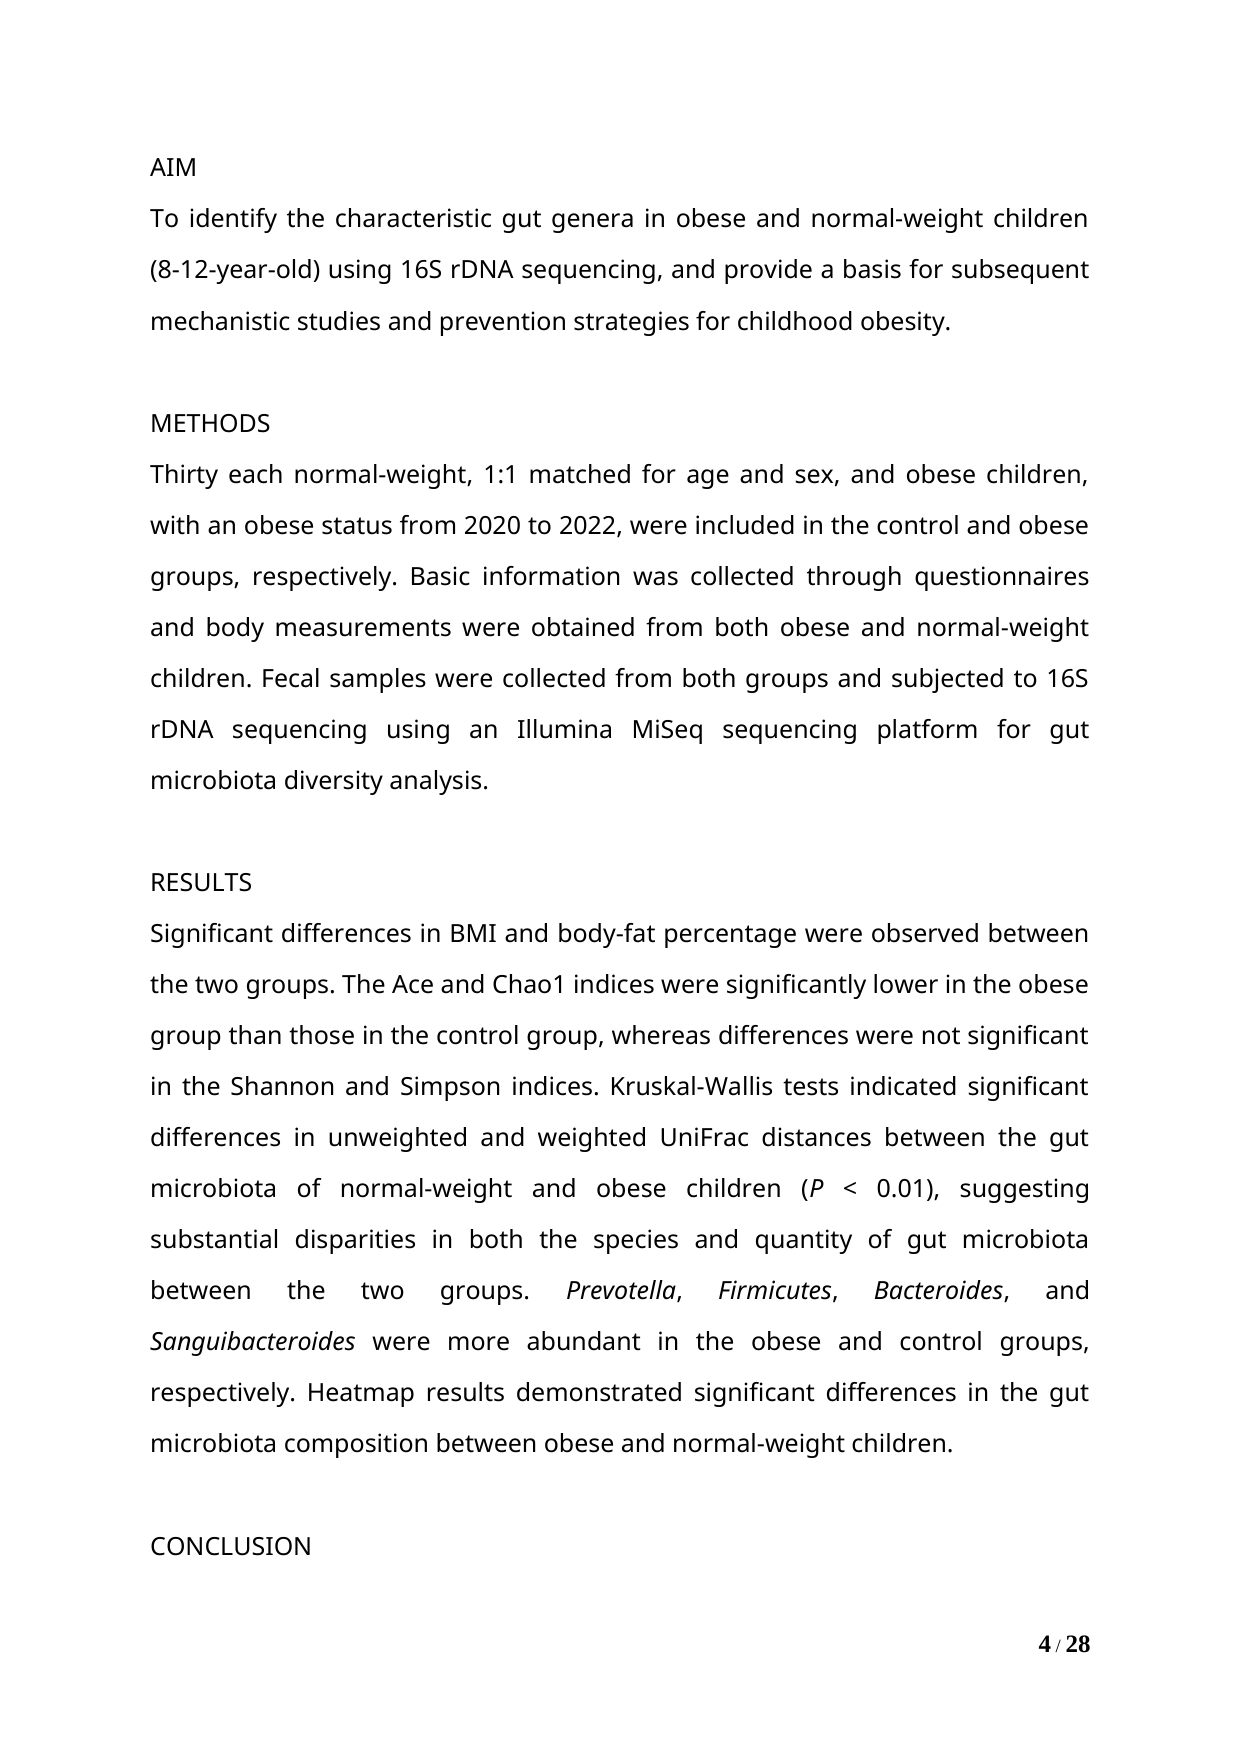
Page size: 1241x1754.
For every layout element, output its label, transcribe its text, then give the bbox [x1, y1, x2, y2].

text METHODS [150, 405, 1090, 439]
text CONCLUSION [150, 1528, 1090, 1562]
text To identify the characteristic gut genera in obese and normal-weight children (8-12-year-old) using 16S rDNA sequencing, and provide a basis for subsequent mechanistic studies and prevention strategies for childhood obesity. [150, 201, 1090, 337]
text Significant differences in BMI and body-fat percentage were observed between the two groups. The Ace and Chao1 indices were significantly lower in the obese group than those in the control group, whereas differences were not significant in the Shannon and Simpson indices. Kruskal-Wallis tests indicated significant differences in unweighted and weighted UniFrac distances between the gut microbiota of normal-weight and obese children (P < 0.01), suggesting substantial disparities in both the species and quantity of gut microbiota between the two groups. Prevotella, Firmicutes, Bacteroides, and Sanguibacteroides were more abundant in the obese and control groups, respectively. Heatmap results demonstrated significant differences in the gut microbiota composition between obese and normal-weight children. [150, 916, 1090, 1460]
text RESULTS [150, 864, 1090, 899]
text Thirty each normal-weight, 1:1 matched for age and sex, and obese children, with an obese status from 2020 to 2022, were included in the control and obese groups, respectively. Basic information was collected through questionnaires and body measurements were obtained from both obese and normal-weight children. Fecal samples were collected from both groups and subjected to 16S rDNA sequencing using an Illumina MiSeq sequencing platform for gut microbiota diversity analysis. [150, 456, 1090, 797]
text AIM [150, 150, 1090, 184]
